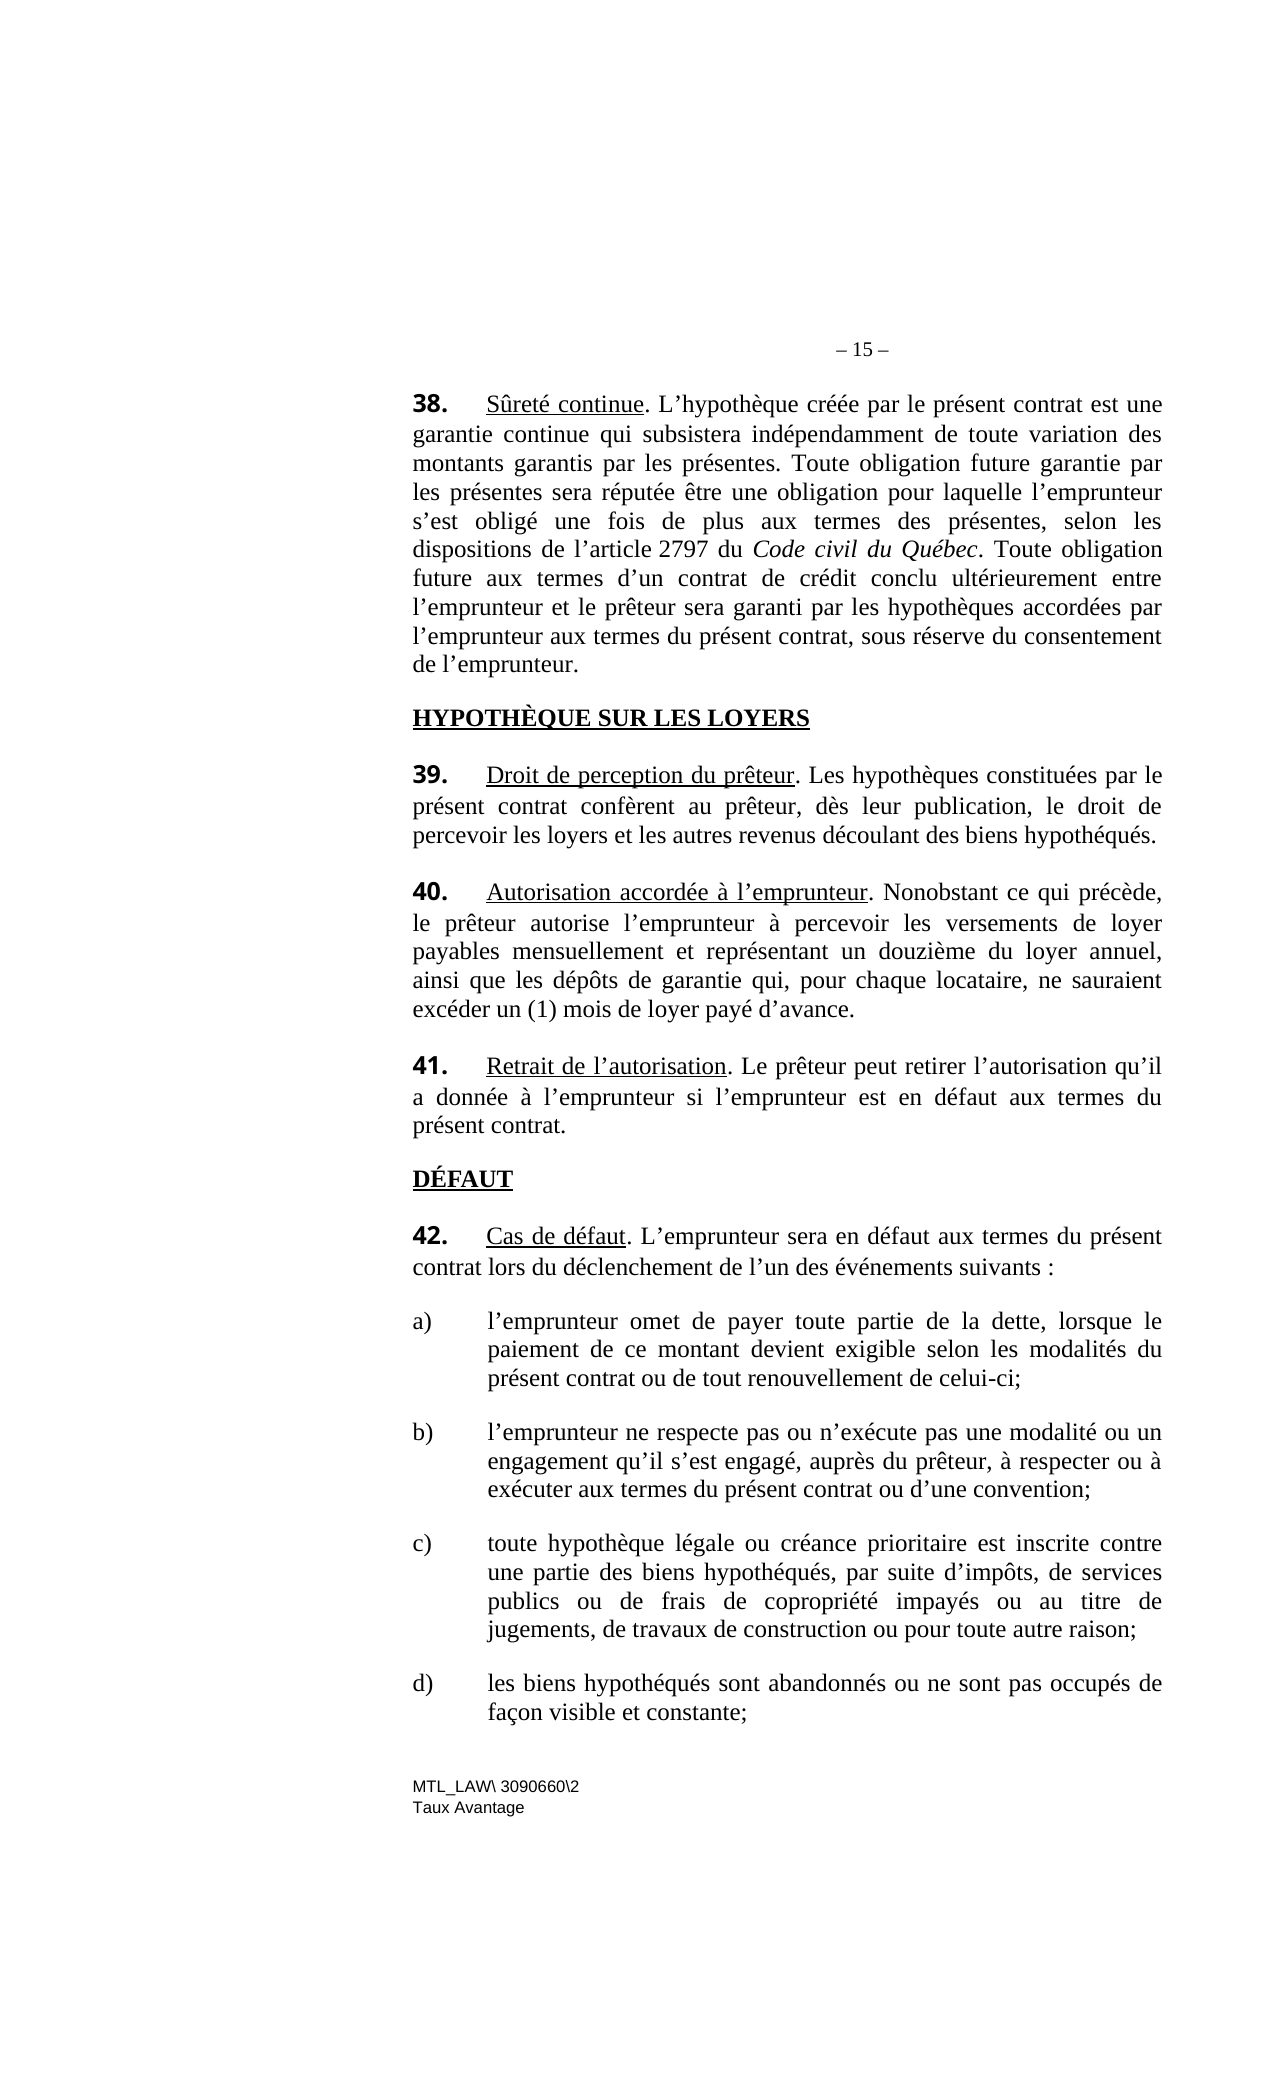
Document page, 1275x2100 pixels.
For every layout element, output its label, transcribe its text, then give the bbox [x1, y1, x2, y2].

subtitle l’emprunteur omet de payer toute partie de la dette, lorsque le paiement de ce montant devient exigible selon les modalités du présent contrat ou de tout renouvellement de celui-ci; [412, 1306, 1163, 1392]
title Hypothèque SUR Les loyers [412, 703, 1163, 732]
subtitle Cas de défaut. L’emprunteur sera en défaut aux termes du présent contrat lors du déclenchement de l’un des événements suivants : [412, 1218, 1163, 1281]
subtitle Sûreté continue. L’hypothèque créée par le présent contrat est une garantie continue qui subsistera indépendamment de toute variation des montants garantis par les présentes. Toute obligation future garantie par les présentes sera réputée être une obligation pour laquelle l’emprunteur s’est obligé une fois de plus aux termes des présentes, selon les dispositions de l’article 2797 du Code civil du Québec. Toute obligation future aux termes d’un contrat de crédit conclu ultérieurement entre l’emprunteur et le prêteur sera garanti par les hypothèques accordées par l’emprunteur aux termes du présent contrat, sous réserve du consentement de l’emprunteur. [412, 385, 1163, 678]
subtitle Autorisation accordée à l’emprunteur. Nonobstant ce qui précède, le prêteur autorise l’emprunteur à percevoir les versements de loyer payables mensuellement et représentant un douzième du loyer annuel, ainsi que les dépôts de garantie qui, pour chaque locataire, ne sauraient excéder un (1) mois de loyer payé d’avance. [412, 873, 1163, 1023]
subtitle toute hypothèque légale ou créance prioritaire est inscrite contre une partie des biens hypothéqués, par suite d’impôts, de services publics ou de frais de copropriété impayés ou au titre de jugements, de travaux de construction ou pour toute autre raison; [412, 1528, 1163, 1643]
subtitle Droit de perception du prêteur. Les hypothèques constituées par le présent contrat confèrent au prêteur, dès leur publication, le droit de percevoir les loyers et les autres revenus découlant des biens hypothéqués. [412, 757, 1163, 848]
subtitle l’emprunteur ne respecte pas ou n’exécute pas une modalité ou un engagement qu’il s’est engagé, auprès du prêteur, à respecter ou à exécuter aux termes du présent contrat ou d’une convention; [412, 1417, 1163, 1503]
subtitle les biens hypothéqués sont abandonnés ou ne sont pas occupés de façon visible et constante; [412, 1668, 1163, 1726]
subtitle Retrait de l’autorisation. Le prêteur peut retirer l’autorisation qu’il a donnée à l’emprunteur si l’emprunteur est en défaut aux termes du présent contrat. [412, 1048, 1163, 1139]
title Défaut [412, 1164, 1163, 1193]
